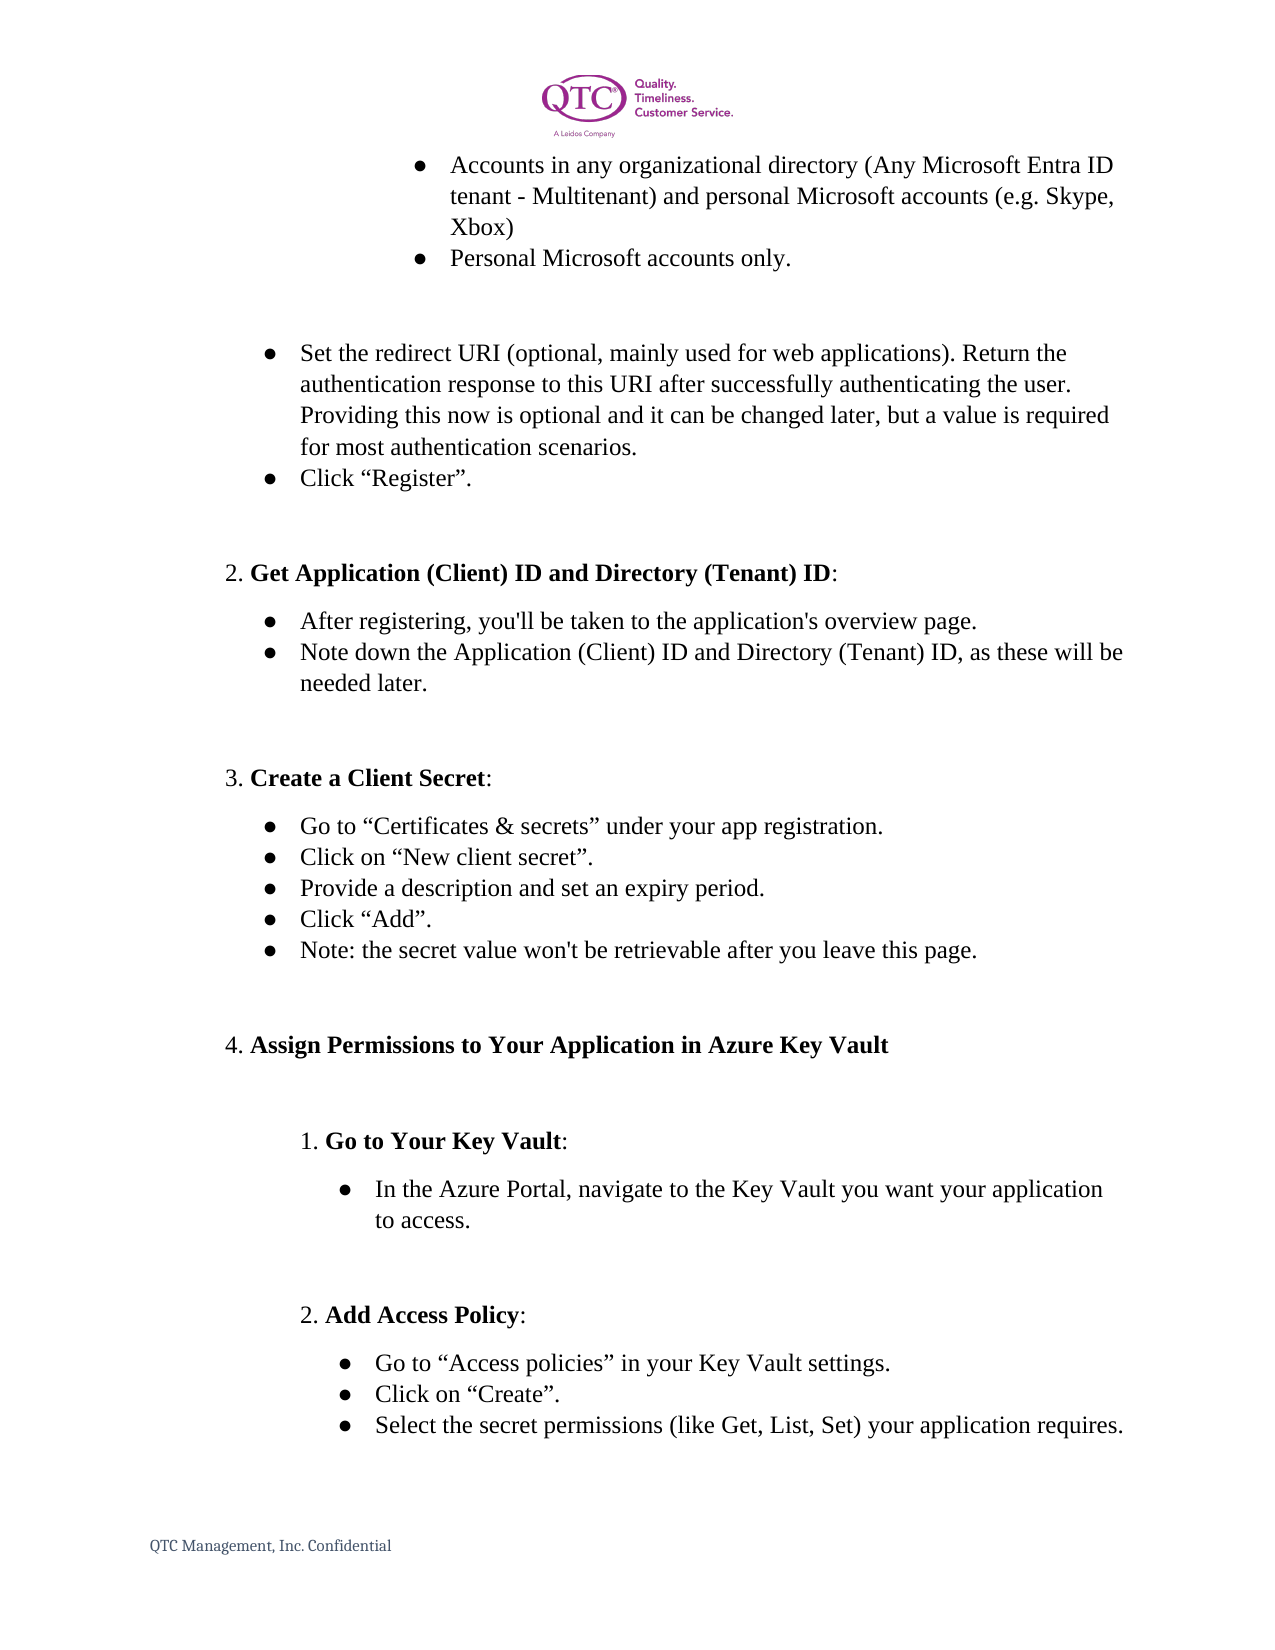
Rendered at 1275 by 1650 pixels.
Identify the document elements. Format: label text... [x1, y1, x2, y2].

list Click on “New client secret”. [262, 842, 1125, 871]
list Click on “Create”. [337, 1379, 1125, 1408]
list In the Azure Portal, navigate to the Key Vault you want your application to access. [337, 1174, 1125, 1233]
text 2. Get Application (Client) ID and Directory (Tenant) ID: [225, 558, 1125, 587]
list Go to “Certificates & secrets” under your app registration. [262, 811, 1125, 840]
list Provide a description and set an expiry period. [262, 873, 1125, 902]
list Click “Add”. [262, 904, 1125, 933]
list Click “Register”. [262, 463, 1125, 491]
list Go to “Access policies” in your Key Vault settings. [337, 1348, 1125, 1377]
list Set the redirect URI (optional, mainly used for web applications). Return the authentication response to this URI after successfully authenticating the user. Providing this now is optional and it can be changed later, but a value is required for most authentication scenarios. [262, 338, 1125, 460]
list Personal Microsoft accounts only. [412, 243, 1125, 272]
list Note: the secret value won't be retrievable after you leave this page. [262, 935, 1125, 964]
list Select the secret permissions (like Get, List, Set) your application requires. [337, 1410, 1125, 1439]
text 3. Create a Client Secret: [225, 763, 1125, 792]
list Accounts in any organizational directory (Any Microsoft Entra ID tenant - Multitenant) and personal Microsoft accounts (e.g. Skype, Xbox) [412, 150, 1125, 241]
list After registering, you'll be taken to the application's overview page. [262, 606, 1125, 634]
picture [542, 75, 733, 138]
text 1. Go to Your Key Vault: [300, 1126, 1125, 1155]
list Note down the Application (Client) ID and Directory (Tenant) ID, as these will be needed later. [262, 637, 1125, 697]
text 2. Add Access Policy: [300, 1300, 1125, 1329]
text 4. Assign Permissions to Your Application in Azure Key Vault [225, 1031, 1125, 1059]
